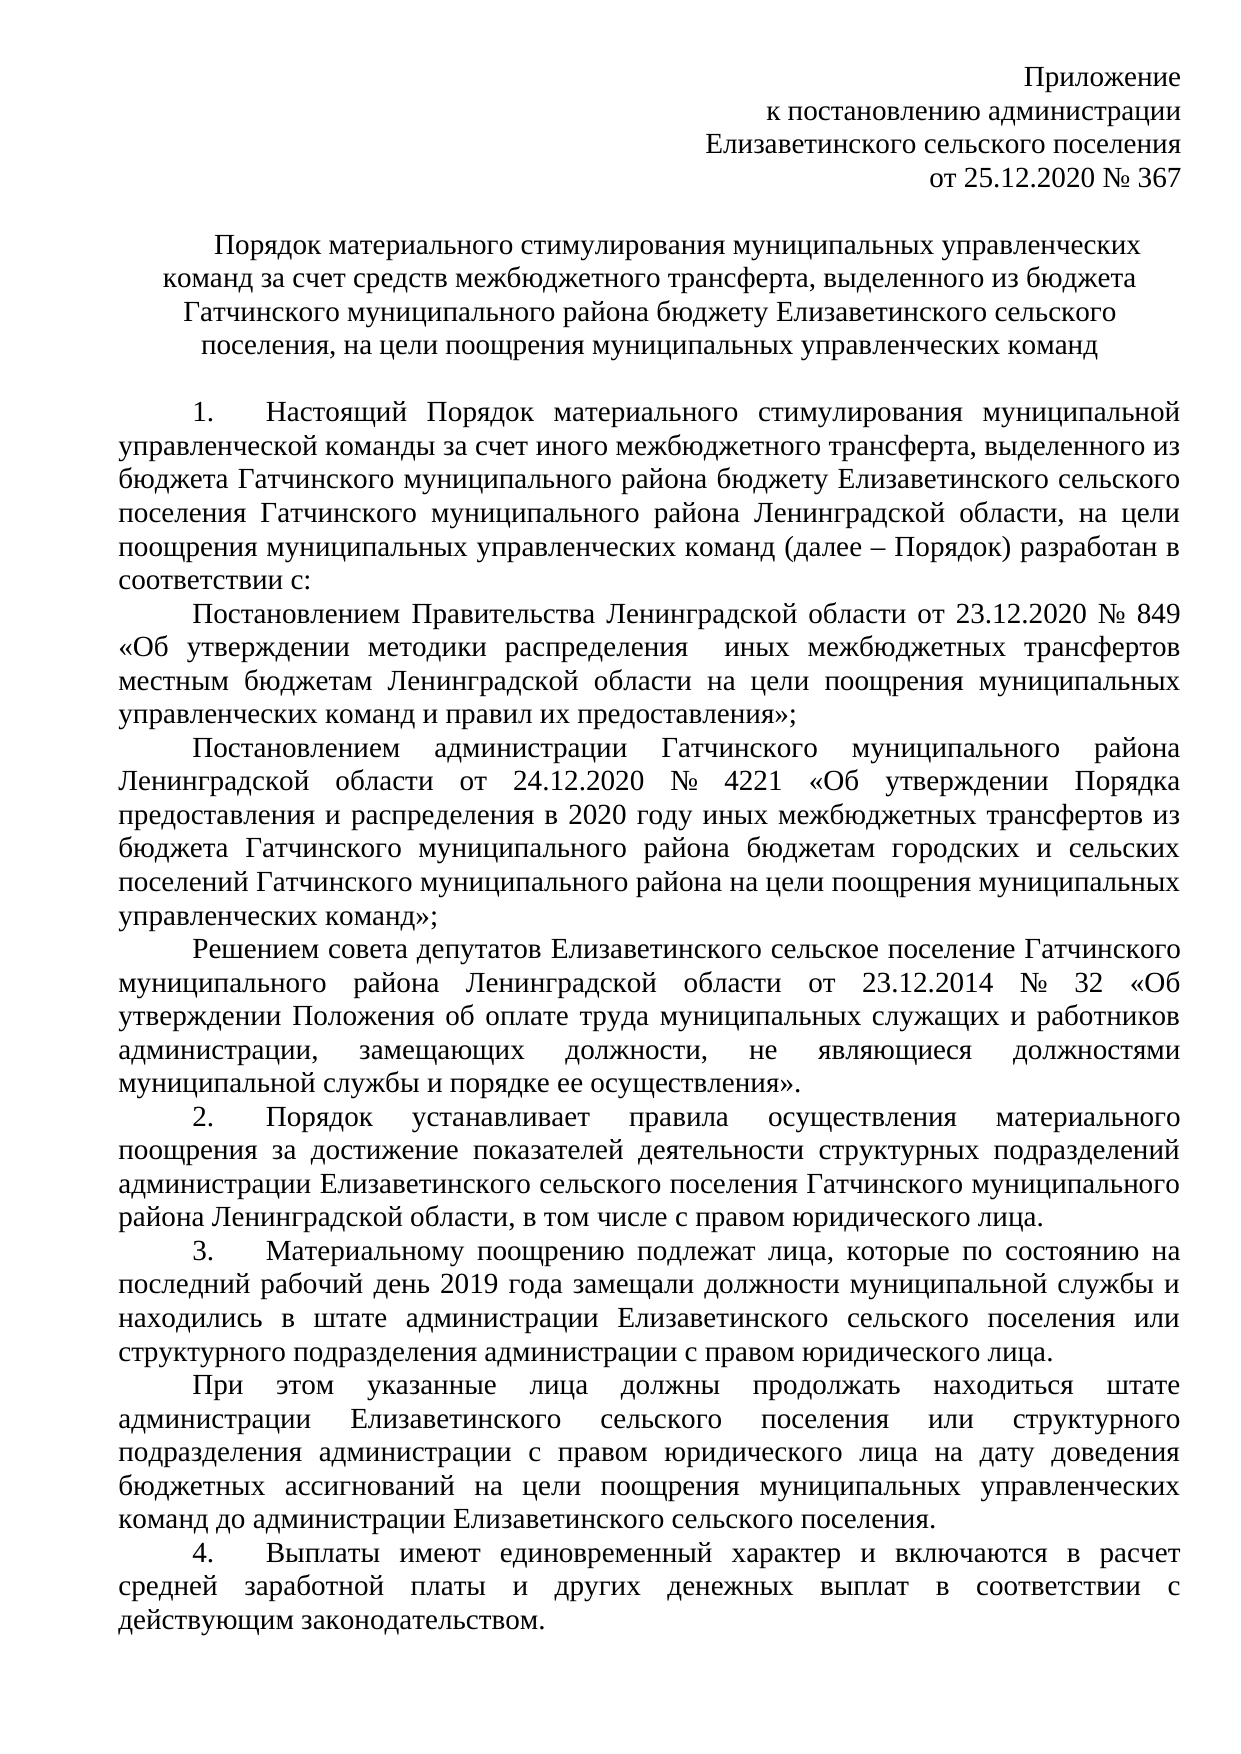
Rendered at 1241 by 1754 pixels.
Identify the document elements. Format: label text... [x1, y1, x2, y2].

list Выплаты имеют единовременный характер и включаются в расчет средней заработной платы и других денежных выплат в соответствии с действующим законодательством. [118, 1535, 1181, 1636]
text от 25.12.2020 № 367 [118, 160, 1181, 193]
text Порядок материального стимулирования муниципальных управленческих команд за счет средств межбюджетного трансферта, выделенного из бюджета Гатчинского муниципального района бюджету Елизаветинского сельского поселения, на цели поощрения муниципальных управленческих команд [118, 227, 1181, 361]
text При этом указанные лица должны продолжать находиться штате администрации Елизаветинского сельского поселения или структурного подразделения администрации с правом юридического лица на дату доведения бюджетных ассигнований на цели поощрения муниципальных управленческих команд до администрации Елизаветинского сельского поселения. [118, 1367, 1181, 1535]
list Материальному поощрению подлежат лица, которые по состоянию на последний рабочий день 2019 года замещали должности муниципальной службы и находились в штате администрации Елизаветинского сельского поселения или структурного подразделения администрации с правом юридического лица. [118, 1233, 1181, 1367]
text к постановлению администрации [118, 93, 1181, 126]
text Решением совета депутатов Елизаветинского сельское поселение Гатчинского муниципального района Ленинградской области от 23.12.2014 № 32 «Об утверждении Положения об оплате труда муниципальных служащих и работников администрации, замещающих должности, не являющиеся должностями муниципальной службы и порядке ее осуществления». [118, 931, 1181, 1099]
list Порядок устанавливает правила осуществления материального поощрения за достижение показателей деятельности структурных подразделений администрации Елизаветинского сельского поселения Гатчинского муниципального района Ленинградской области, в том числе с правом юридического лица. [118, 1099, 1181, 1233]
list Настоящий Порядок материального стимулирования муниципальной управленческой команды за счет иного межбюджетного трансферта, выделенного из бюджета Гатчинского муниципального района бюджету Елизаветинского сельского поселения Гатчинского муниципального района Ленинградской области, на цели поощрения муниципальных управленческих команд (далее – Порядок) разработан в соответствии с: [118, 394, 1181, 596]
text Постановлением Правительства Ленинградской области от 23.12.2020 № 849 «Об утверждении методики распределения иных межбюджетных трансфертов местным бюджетам Ленинградской области на цели поощрения муниципальных управленческих команд и правил их предоставления»; [118, 596, 1181, 730]
text Приложение [118, 59, 1181, 93]
text Постановлением администрации Гатчинского муниципального района Ленинградской области от 24.12.2020 № 4221 «Об утверждении Порядка предоставления и распределения в 2020 году иных межбюджетных трансфертов из бюджета Гатчинского муниципального района бюджетам городских и сельских поселений Гатчинского муниципального района на цели поощрения муниципальных управленческих команд»; [118, 730, 1181, 931]
text Елизаветинского сельского поселения [118, 126, 1181, 160]
